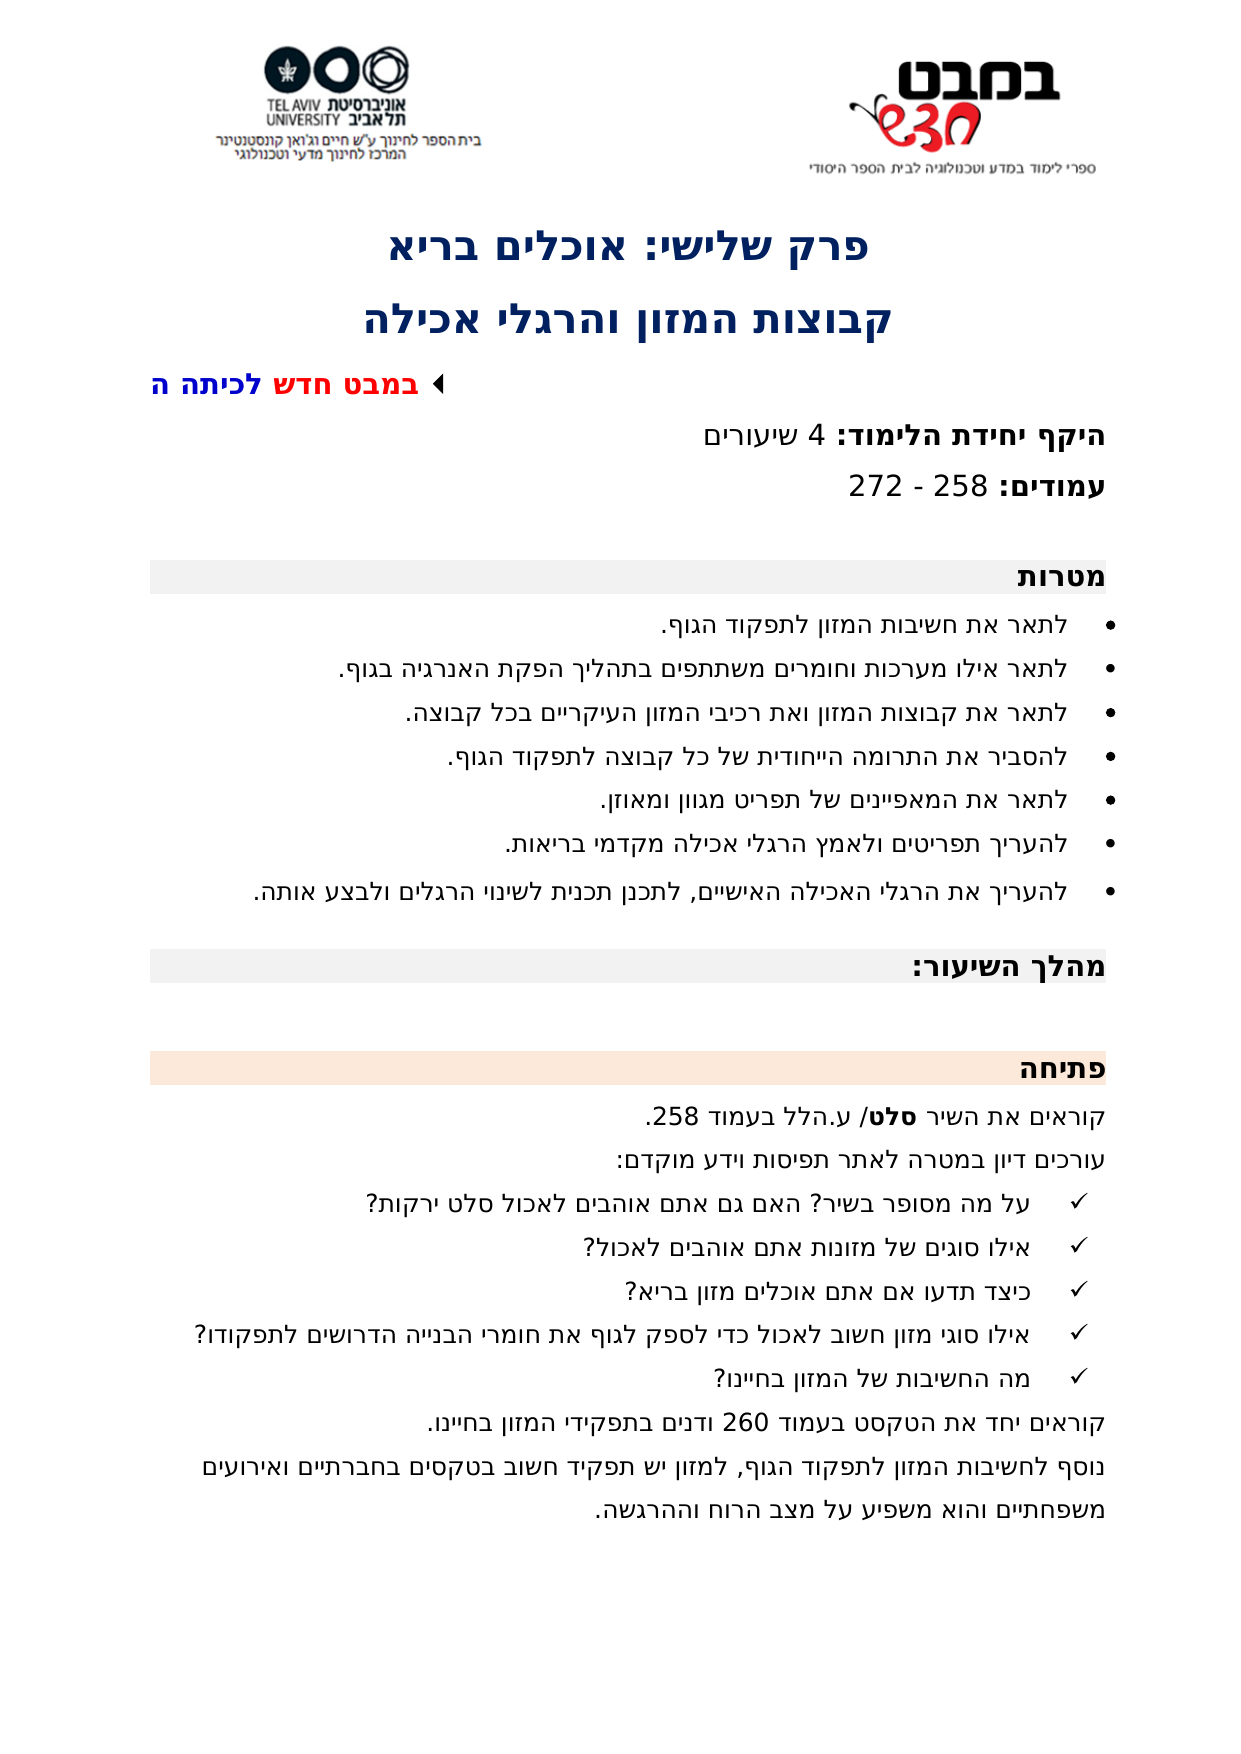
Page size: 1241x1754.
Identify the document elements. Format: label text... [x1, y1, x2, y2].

list לתאר אילו מערכות וחומרים משתתפים בתהליך הפקת האנרגיה בגוף. [150, 654, 1106, 683]
list לתאר את חשיבות המזון לתפקוד הגוף. [150, 611, 1106, 640]
text עמודים: 258 - 272 [150, 469, 1106, 503]
list על מה מסופר בשיר? האם גם אתם אוהבים לאכול סלט ירקות? [150, 1189, 1069, 1219]
list מה החשיבות של המזון בחיינו? [150, 1364, 1069, 1394]
picture [206, 37, 1107, 186]
list אילו סוגים של מזונות אתם אוהבים לאכול? [150, 1233, 1069, 1262]
text במבט חדש לכיתה ה [150, 367, 1106, 401]
list להסביר את התרומה הייחודית של כל קבוצה לתפקוד הגוף. [150, 742, 1106, 771]
text קוראים יחד את הטקסט בעמוד 260 ודנים בתפקידי המזון בחיינו. [150, 1408, 1106, 1437]
list אילו סוגי מזון חשוב לאכול כדי לספק לגוף את חומרי הבנייה הדרושים לתפקודו? [150, 1321, 1069, 1350]
subtitle מטרות [150, 560, 1106, 594]
text עורכים דיון במטרה לאתר תפיסות וידע מוקדם: [150, 1146, 1106, 1175]
list להעריך את הרגלי האכילה האישיים, לתכנן תכנית לשינוי הרגלים ולבצע אותה. [150, 873, 1106, 907]
text פרק שלישי: אוכלים בריא [150, 222, 1106, 270]
list לתאר את המאפיינים של תפריט מגוון ומאוזן. [150, 786, 1106, 815]
subtitle פתיחה [150, 1051, 1106, 1085]
list כיצד תדעו אם אתם אוכלים מזון בריא? [150, 1277, 1069, 1306]
list להעריך תפריטים ולאמץ הרגלי אכילה מקדמי בריאות. [150, 829, 1106, 858]
text נוסף לחשיבות המזון לתפקוד הגוף, למזון יש תפקיד חשוב בטקסים בחברתיים ואירועים משפחתיים והוא משפיע על מצב הרוח וההרגשה. [150, 1452, 1106, 1525]
list לתאר את קבוצות המזון ואת רכיבי המזון העיקריים בכל קבוצה. [150, 698, 1106, 727]
text היקף יחידת הלימוד: 4 שיעורים [150, 418, 1106, 452]
subtitle מהלך השיעור: [150, 949, 1106, 983]
text קבוצות המזון והרגלי אכילה [150, 294, 1106, 343]
text קוראים את השיר סלט/ ע.הלל בעמוד 258. [150, 1102, 1106, 1131]
